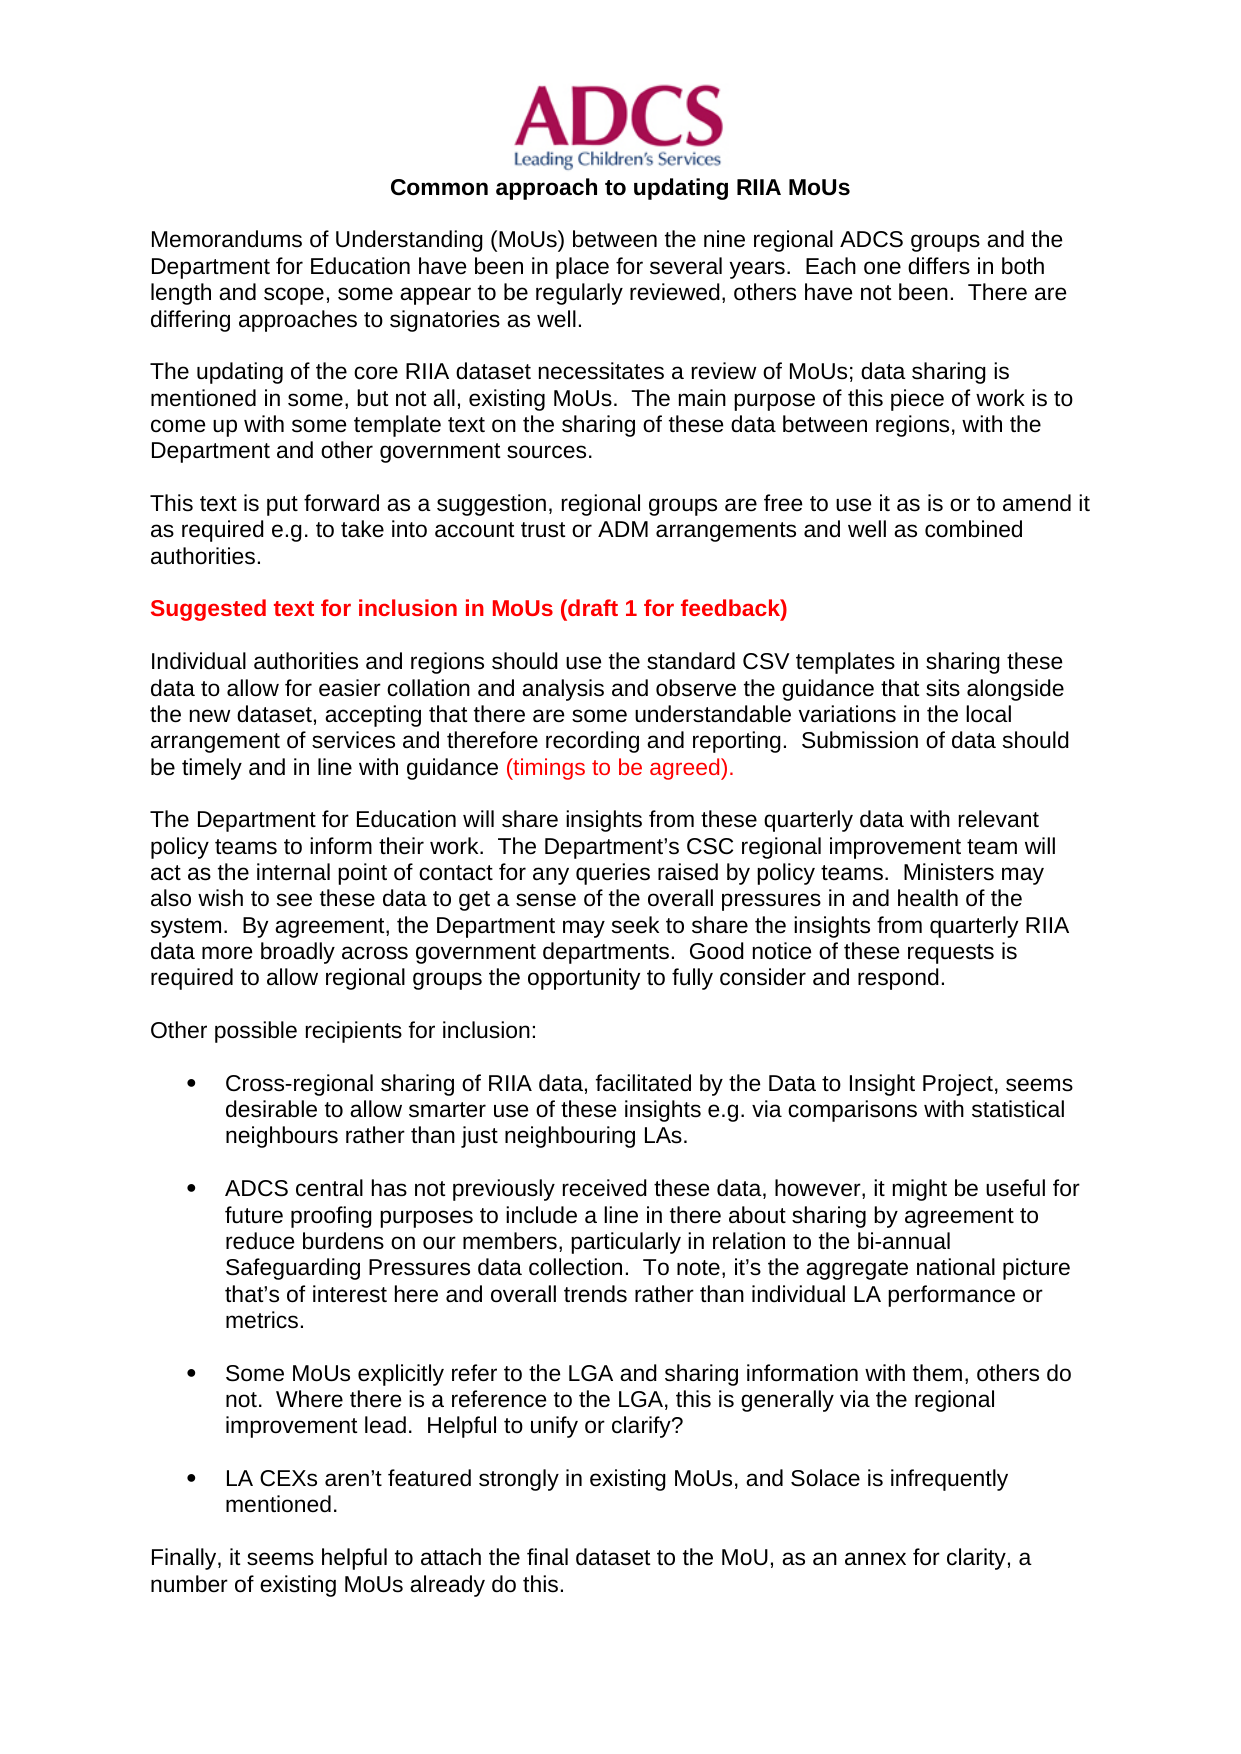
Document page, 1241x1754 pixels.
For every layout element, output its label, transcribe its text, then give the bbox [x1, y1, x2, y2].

text Finally, it seems helpful to attach the final dataset to the MoU, as an annex for clarity, a number of existing MoUs already do this. [150, 1544, 1090, 1597]
list Cross-regional sharing of RIIA data, facilitated by the Data to Insight Project, seems desirable to allow smarter use of these insights e.g. via comparisons with statistical neighbours rather than just neighbouring LAs. [187, 1070, 1090, 1149]
picture [500, 73, 740, 174]
text The Department for Education will share insights from these quarterly data with relevant policy teams to inform their work. The Department’s CSC regional improvement team will act as the internal point of contact for any queries raised by policy teams. Ministers may also wish to see these data to get a sense of the overall pressures in and health of the system. By agreement, the Department may seek to share the insights from quarterly RIIA data more broadly across government departments. Good notice of these requests is required to allow regional groups the opportunity to fully consider and respond. [150, 806, 1090, 991]
list Some MoUs explicitly refer to the LGA and sharing information with them, others do not. Where there is a reference to the LGA, this is generally via the regional improvement lead. Helpful to unify or clarify? [187, 1360, 1090, 1439]
text Common approach to updating RIIA MoUs [150, 174, 1090, 200]
text This text is put forward as a suggestion, regional groups are free to use it as is or to amend it as required e.g. to take into account trust or ADM arrangements and well as combined authorities. [150, 490, 1090, 569]
text Suggested text for inclusion in MoUs (draft 1 for feedback) [150, 595, 1090, 622]
text Other possible recipients for inclusion: [150, 1017, 1090, 1043]
text Memorandums of Understanding (MoUs) between the nine regional ADCS groups and the Department for Education have been in place for several years. Each one differs in both length and scope, some appear to be regularly reviewed, others have not been. There are differing approaches to signatories as well. [150, 226, 1090, 332]
text The updating of the core RIIA dataset necessitates a review of MoUs; data sharing is mentioned in some, but not all, existing MoUs. The main purpose of this piece of work is to come up with some template text on the sharing of these data between regions, with the Department and other government sources. [150, 358, 1090, 464]
list LA CEXs aren’t featured strongly in existing MoUs, and Solace is infrequently mentioned. [187, 1465, 1090, 1518]
text Individual authorities and regions should use the standard CSV templates in sharing these data to allow for easier collation and analysis and observe the guidance that sits alongside the new dataset, accepting that there are some understandable variations in the local arrangement of services and therefore recording and reporting. Submission of data should be timely and in line with guidance (timings to be agreed). [150, 648, 1090, 780]
list ADCS central has not previously received these data, however, it might be useful for future proofing purposes to include a line in there about sharing by agreement to reduce burdens on our members, particularly in relation to the bi-annual Safeguarding Pressures data collection. To note, it’s the aggregate national picture that’s of interest here and overall trends rather than individual LA performance or metrics. [187, 1175, 1090, 1333]
